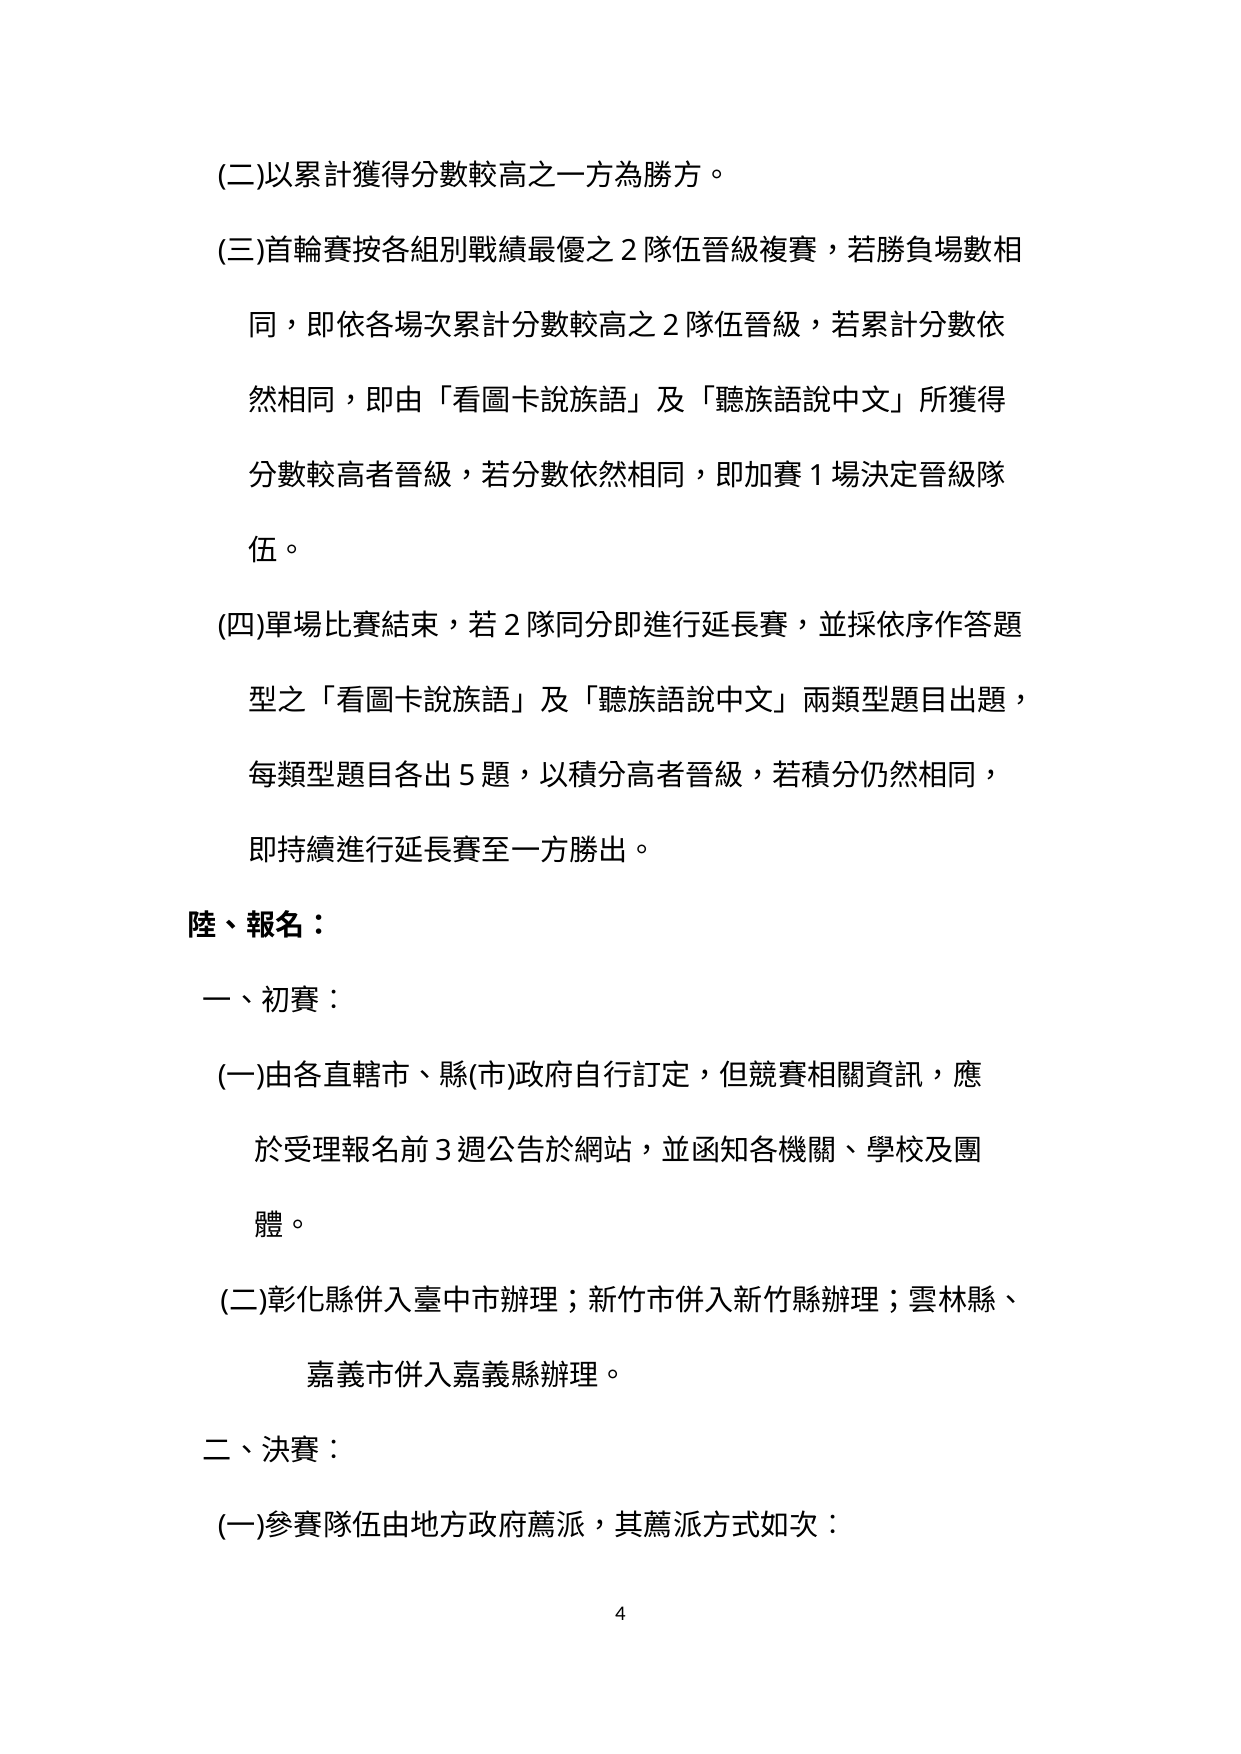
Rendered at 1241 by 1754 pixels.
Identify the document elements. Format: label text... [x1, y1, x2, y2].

text 伍。 [187, 510, 1053, 585]
text 每類型題目各出5題，以積分高者晉級，若積分仍然相同， [187, 735, 1053, 810]
text 體。 [187, 1185, 1053, 1260]
text 二、決賽︰ [187, 1410, 1053, 1485]
text 即持續進行延長賽至一方勝出。 [187, 810, 1053, 885]
text (一)由各直轄市、縣(市)政府自行訂定，但競賽相關資訊，應 [187, 1035, 1053, 1110]
text (二)彰化縣併入臺中市辦理；新竹市併入新竹縣辦理；雲林縣、嘉義市併入嘉義縣辦理。 [190, 1260, 1053, 1410]
text 然相同，即由「看圖卡說族語」及「聽族語說中文」所獲得 [187, 360, 1053, 435]
text 分數較高者晉級，若分數依然相同，即加賽1場決定晉級隊 [187, 435, 1053, 510]
text 同，即依各場次累計分數較高之2隊伍晉級，若累計分數依 [187, 285, 1053, 360]
text 一、初賽︰ [187, 960, 1053, 1035]
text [187, 135, 1053, 210]
text (三)首輪賽按各組別戰績最優之2隊伍晉級複賽，若勝負場數相 [187, 210, 1053, 285]
text 陸、報名： [187, 885, 1053, 960]
text 於受理報名前3週公告於網站，並函知各機關、學校及團 [187, 1110, 1053, 1185]
text (一)參賽隊伍由地方政府薦派，其薦派方式如次︰ [187, 1485, 1053, 1560]
text (四)單場比賽結束，若2隊同分即進行延長賽，並採依序作答題 [187, 585, 1053, 660]
text 型之「看圖卡說族語」及「聽族語說中文」兩類型題目出題， [187, 660, 1053, 735]
